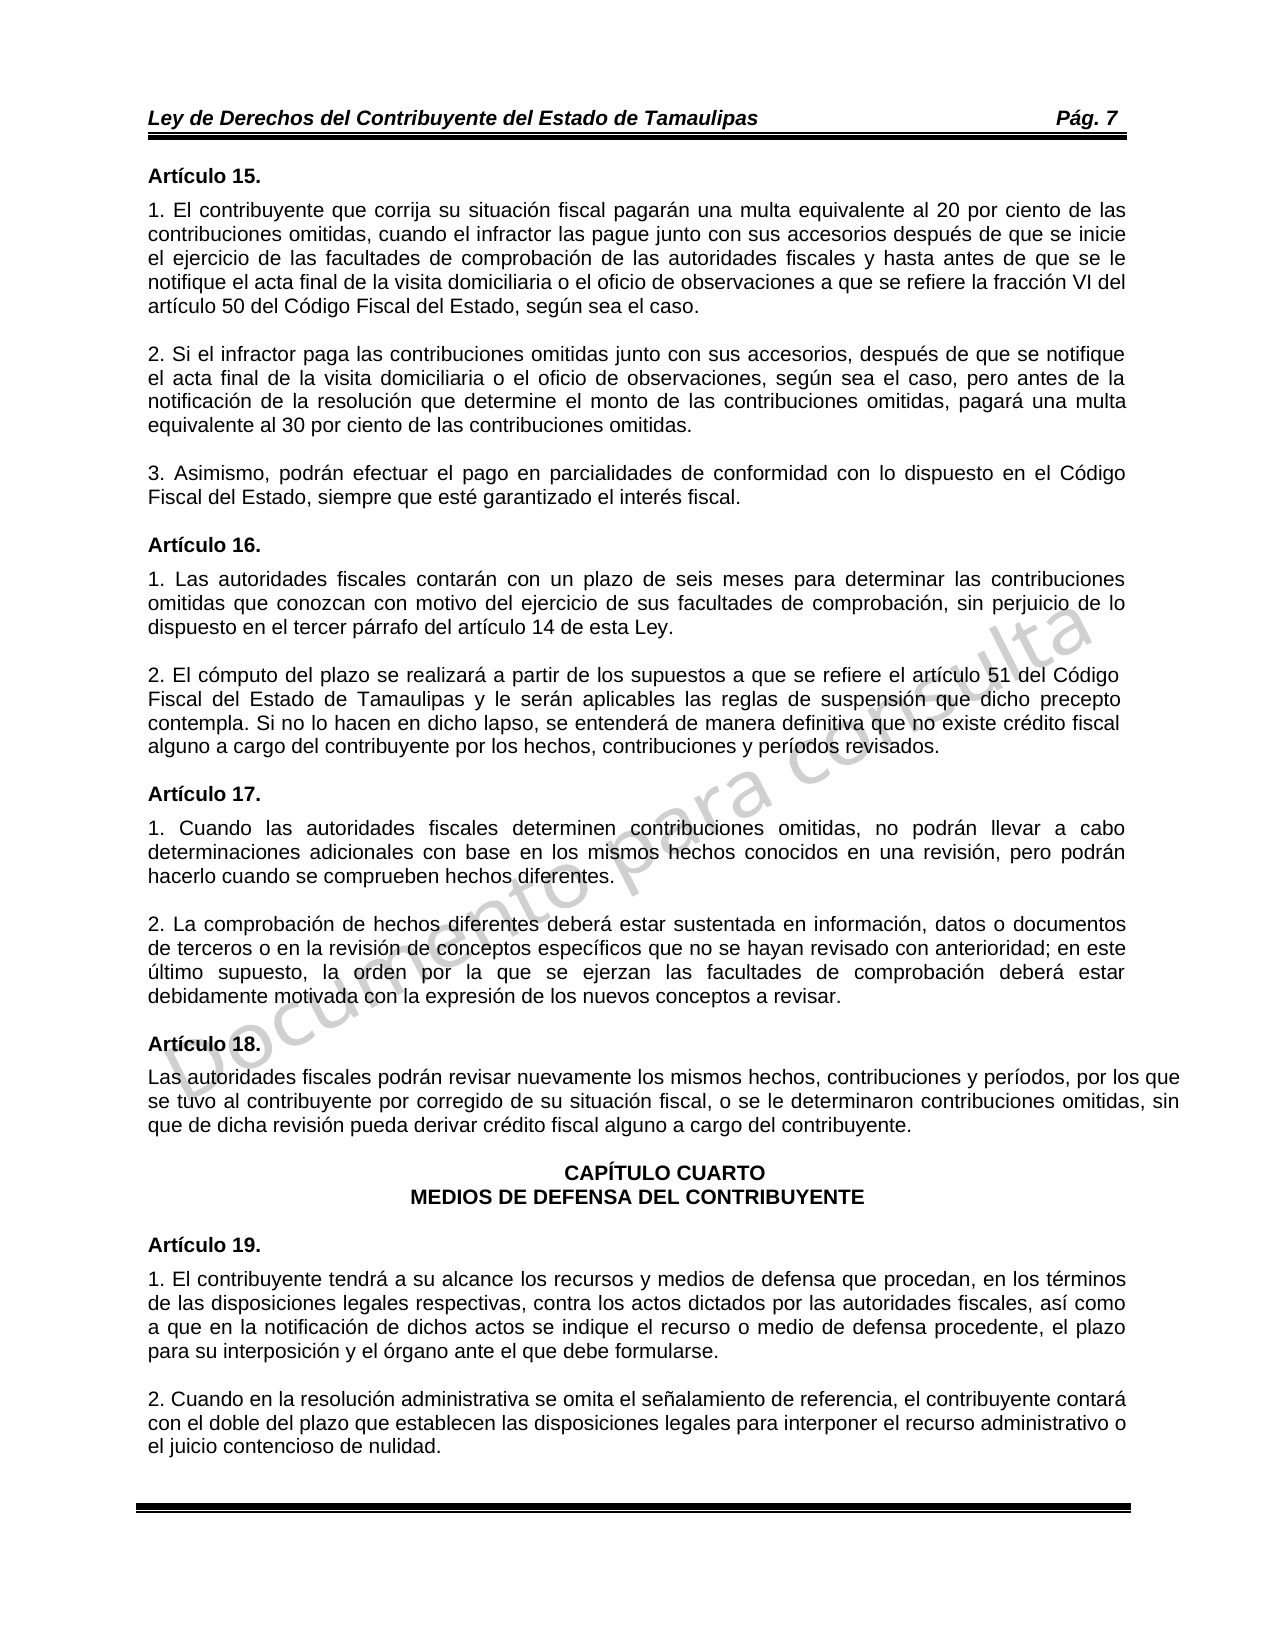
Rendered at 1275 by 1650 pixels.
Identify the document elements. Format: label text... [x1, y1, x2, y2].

text 2. Si el infractor paga las contribuciones omitidas junto con sus accesorios, después de que se notifique el acta final de la visita domiciliaria o el oficio de observaciones, según sea el caso, pero antes de la notificación de la resolución que determine el monto de las contribuciones omitidas, pagará una multa equivalente al 30 por ciento de las contribuciones omitidas. [148, 341, 1127, 437]
text Artículo 19. [148, 1233, 1127, 1257]
text Artículo 18. [148, 1032, 1182, 1056]
text MEDIOS DE DEFENSA DEL CONTRIBUYENTE [148, 1185, 1127, 1209]
text 1. Las autoridades fiscales contarán con un plazo de seis meses para determinar las contribuciones omitidas que conozcan con motivo del ejercicio de sus facultades de comprobación, sin perjuicio de lo dispuesto en el tercer párrafo del artículo 14 de esta Ley. [148, 567, 1127, 638]
text 1. El contribuyente que corrija su situación fiscal pagarán una multa equivalente al 20 por ciento de las contribuciones omitidas, cuando el infractor las pague junto con sus accesorios después de que se inicie el ejercicio de las facultades de comprobación de las autoridades fiscales y hasta antes de que se le notifique el acta final de la visita domiciliaria o el oficio de observaciones a que se refiere la fracción VI del artículo 50 del Código Fiscal del Estado, según sea el caso. [148, 198, 1127, 317]
text 2. El cómputo del plazo se realizará a partir de los supuestos a que se refiere el artículo 51 del Código Fiscal del Estado de Tamaulipas y le serán aplicables las reglas de suspensión que dicho precepto contempla. Si no lo hacen en dicho lapso, se entenderá de manera definitiva que no existe crédito fiscal alguno a cargo del contribuyente por los hechos, contribuciones y períodos revisados. [148, 662, 1122, 758]
text 1. Cuando las autoridades fiscales determinen contribuciones omitidas, no podrán llevar a cabo determinaciones adicionales con base en los mismos hechos conocidos en una revisión, pero podrán hacerlo cuando se comprueben hechos diferentes. [148, 816, 1127, 888]
text 3. Asimismo, podrán efectuar el pago en parcialidades de conformidad con lo dispuesto en el Código Fiscal del Estado, siempre que esté garantizado el interés fiscal. [148, 461, 1127, 509]
text 2. Cuando en la resolución administrativa se omita el señalamiento de referencia, el contribuyente contará con el doble del plazo que establecen las disposiciones legales para interponer el recurso administrativo o el juicio contencioso de nulidad. [148, 1386, 1127, 1458]
text Artículo 17. [148, 782, 1127, 806]
text 2. La comprobación de hechos diferentes deberá estar sustentada en información, datos o documentos de terceros o en la revisión de conceptos específicos que no se hayan revisado con anterioridad; en este último supuesto, la orden por la que se ejerzan las facultades de comprobación deberá estar debidamente motivada con la expresión de los nuevos conceptos a revisar. [148, 912, 1127, 1008]
text Artículo 15. [148, 164, 1127, 188]
text Las autoridades fiscales podrán revisar nuevamente los mismos hechos, contribuciones y períodos, por los que se tuvo al contribuyente por corregido de su situación fiscal, o se le determinaron contribuciones omitidas, sin que de dicha revisión pueda derivar crédito fiscal alguno a cargo del contribuyente. [148, 1065, 1182, 1137]
text CAPÍTULO CUARTO [148, 1161, 1182, 1185]
text Artículo 16. [148, 533, 1127, 557]
text 1. El contribuyente tendrá a su alcance los recursos y medios de defensa que procedan, en los términos de las disposiciones legales respectivas, contra los actos dictados por las autoridades fiscales, así como a que en la notificación de dichos actos se indique el recurso o medio de defensa procedente, el plazo para su interposición y el órgano ante el que debe formularse. [148, 1267, 1127, 1362]
